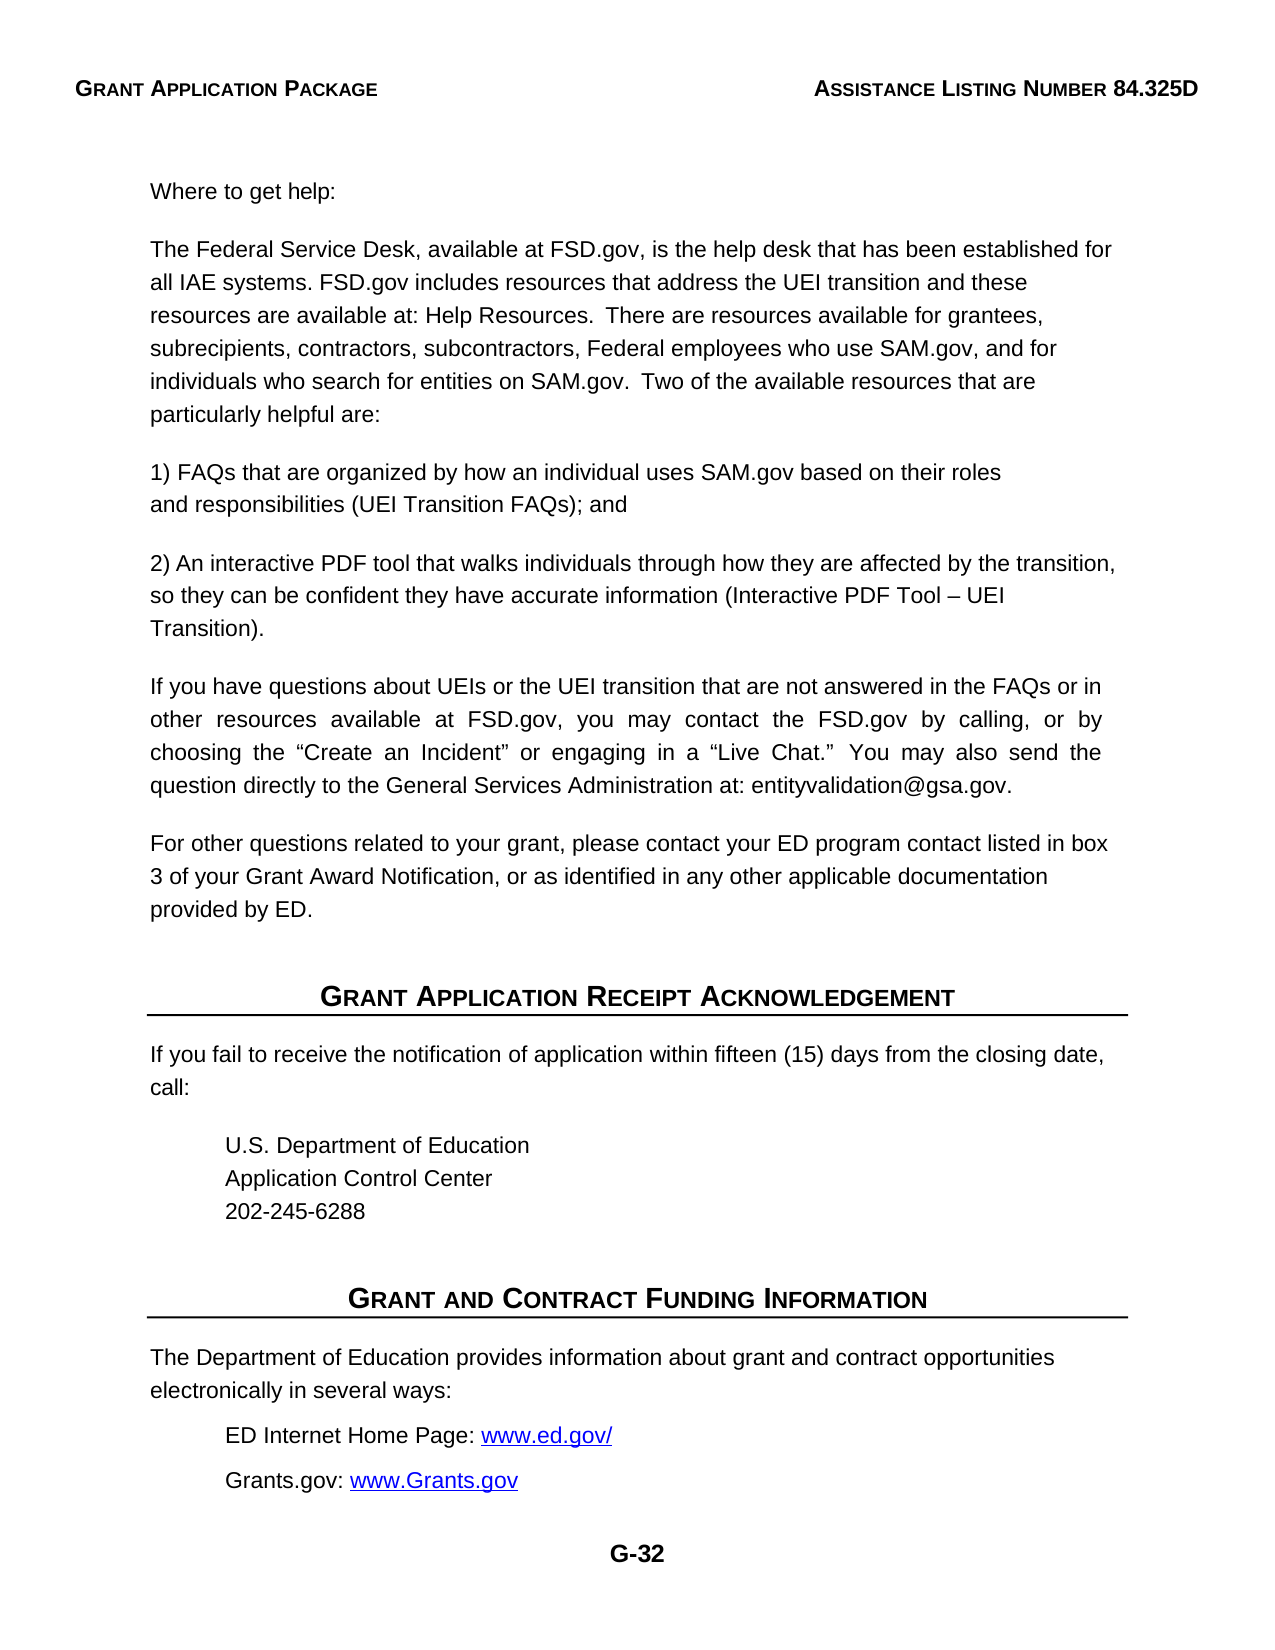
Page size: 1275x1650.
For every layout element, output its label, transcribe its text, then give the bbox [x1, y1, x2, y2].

subtitle Grant Application Receipt Acknowledgement [298, 979, 977, 1012]
list FAQs that are organized by how an individual uses SAM.gov based on their roles and responsibilities (UEI Transition FAQs); and [150, 458, 1044, 518]
subtitle Grant and Contract Funding Information [298, 1281, 977, 1314]
text The Department of Education provides information about grant and contract opportunities electronically in several ways: [150, 1344, 1139, 1403]
list An interactive PDF tool that walks individuals through how they are affected by the transition, so they can be confident they have accurate information (Interactive PDF Tool – UEI Transition). [150, 549, 1122, 642]
text For other questions related to your grant, please contact your ED program contact listed in box 3 of your Grant Award Notification, or as identified in any other applicable documentation provided by ED. [150, 830, 1115, 922]
text The Federal Service Desk, available at FSD.gov, is the help desk that has been established for all IAE systems. FSD.gov includes resources that address the UEI transition and these resources are available at: Help Resources. There are resources available for grantees, subrecipients, contractors, subcontractors, Federal employees who use SAM.gov, and for individuals who search for entities on SAM.gov. Two of the available resources that are particularly helpful are: [150, 236, 1126, 427]
text U.S. Department of Education Application Control Center 202-245-6288 [225, 1132, 530, 1224]
text ED Internet Home Page: www.ed.gov/ Grants.gov: www.Grants.gov [225, 1422, 723, 1493]
text If you have questions about UEIs or the UEI transition that are not answered in the FAQs or in other resources available at FSD.gov, you may contact the FSD.gov by calling, or by choosing the “Create an Incident” or engaging in a “Live Chat.” You may also send the question directly to the General Services Administration at: entityvalidation@gsa.gov. [150, 673, 1102, 798]
text Where to get help: [150, 178, 1139, 204]
text If you fail to receive the notification of application within fifteen (15) days from the closing date, call: [150, 1041, 1125, 1101]
